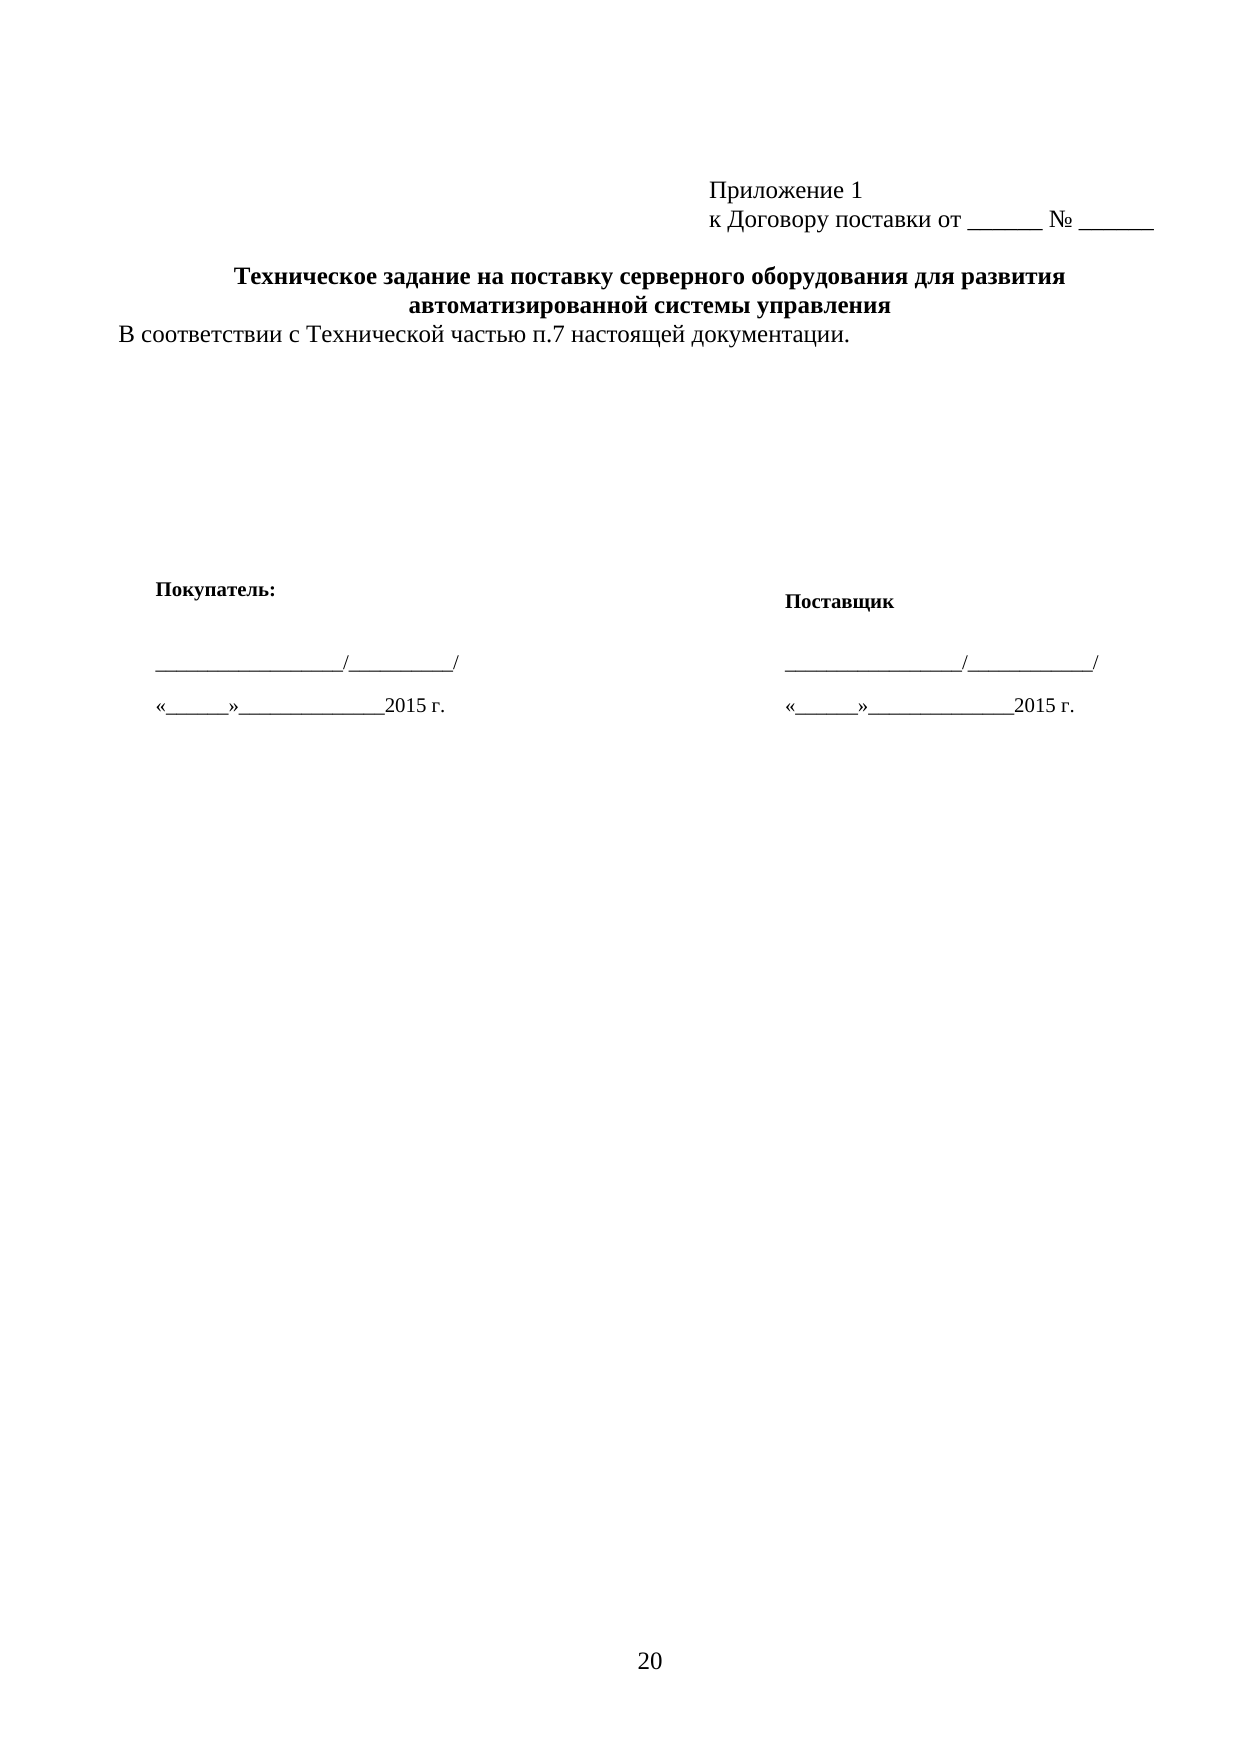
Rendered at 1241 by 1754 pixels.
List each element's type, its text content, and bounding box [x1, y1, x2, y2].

text Техническое задание на поставку серверного оборудования для развития автоматизированной системы управления [118, 261, 1181, 319]
table_cell «______»______________2015 г. [661, 694, 1148, 717]
text В соответствии с Технической частью п.7 настоящей документации. [118, 319, 1181, 347]
text к Договору поставки от ______ № ______ [709, 204, 1181, 232]
text Приложение 1 [709, 175, 1181, 204]
table_header Покупатель: [144, 578, 661, 626]
table_cell «______»______________2015 г. [144, 694, 661, 717]
table_header Поставщик [661, 578, 1148, 626]
table_cell _________________/____________/ [661, 626, 1148, 693]
table_cell __________________/__________/ [144, 626, 661, 693]
